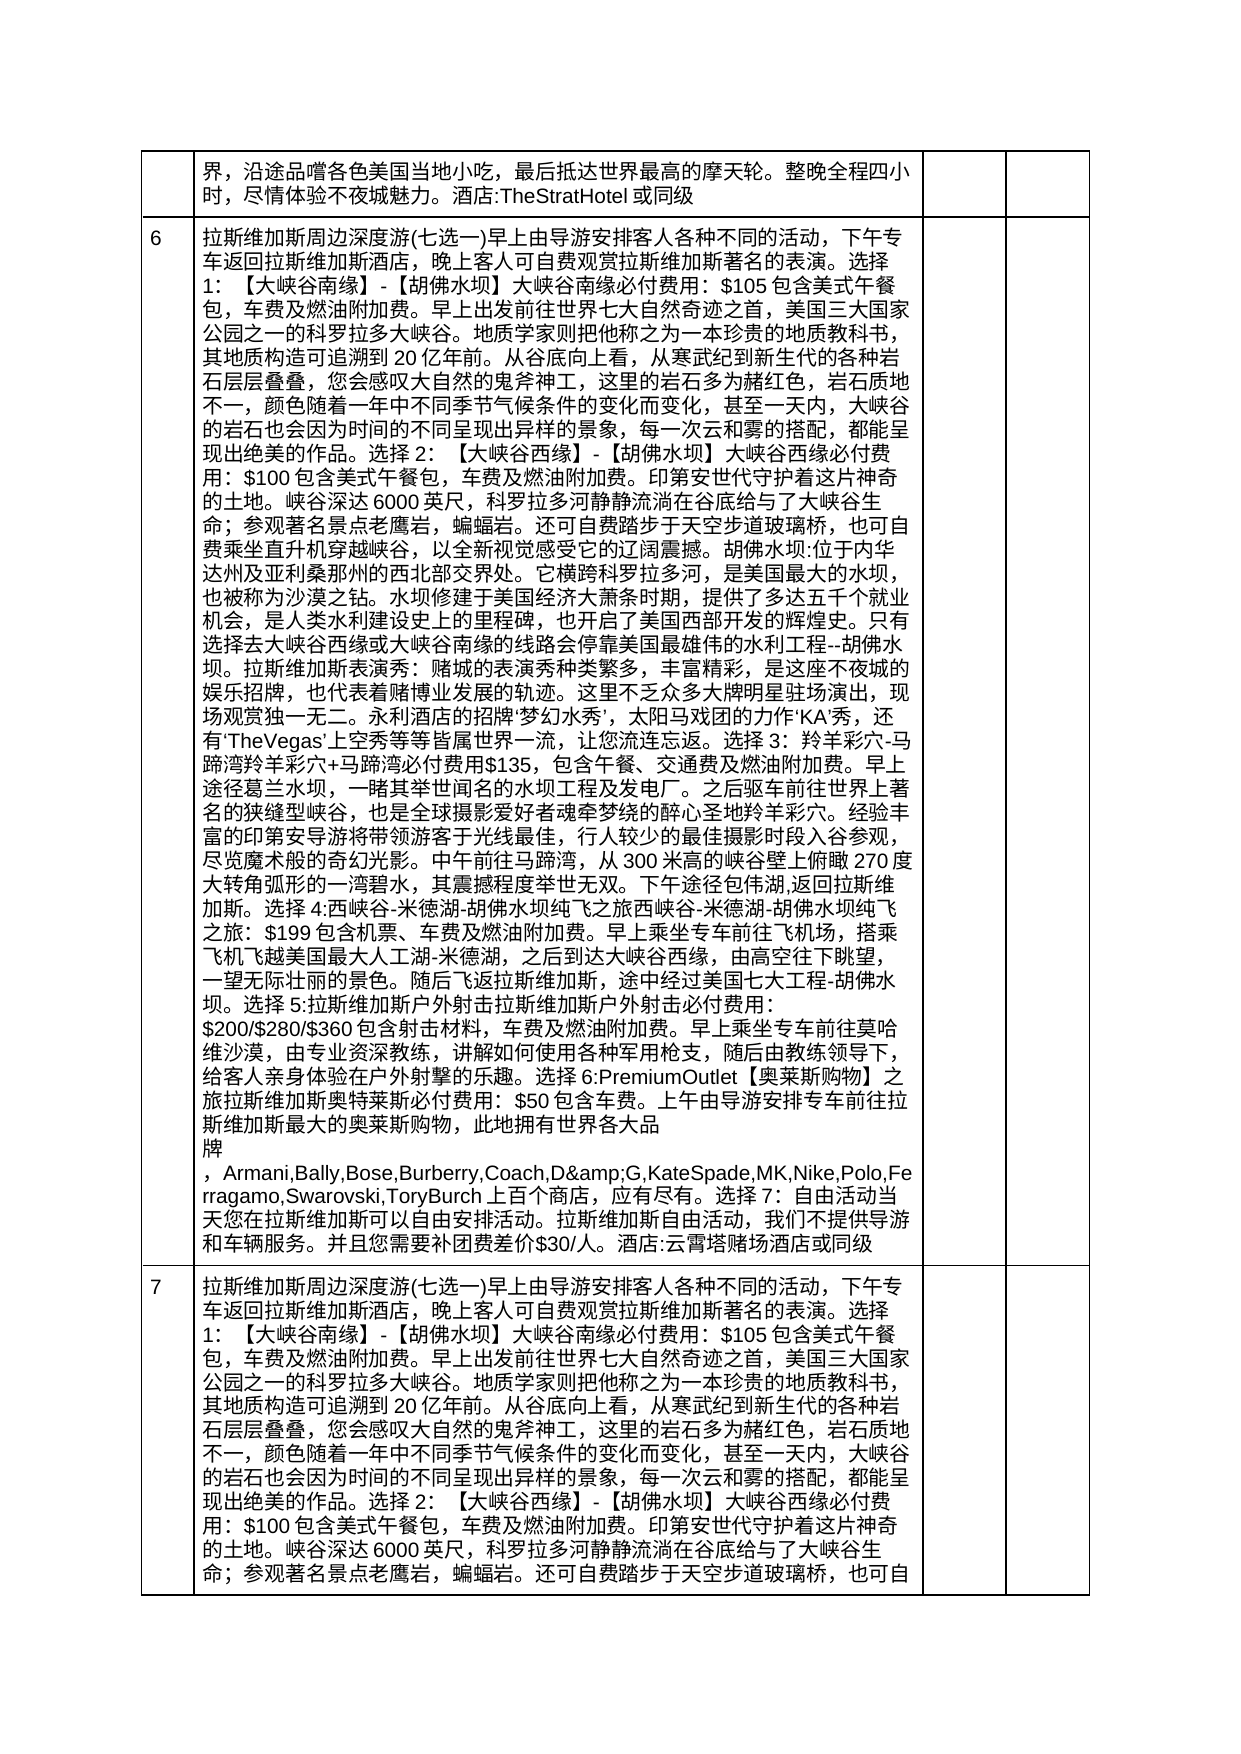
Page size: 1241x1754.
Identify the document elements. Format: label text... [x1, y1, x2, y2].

table_cell 6 [142, 217, 193, 1264]
table_cell [1007, 152, 1089, 216]
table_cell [195, 152, 922, 216]
table_cell [924, 152, 1005, 216]
table_cell 5 [142, 152, 193, 216]
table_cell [195, 1266, 922, 1594]
table_cell [924, 1266, 1005, 1594]
table_cell [1007, 218, 1089, 1264]
table_cell [924, 218, 1005, 1264]
table_cell 7 [142, 1266, 193, 1594]
table_cell [1007, 1266, 1089, 1594]
